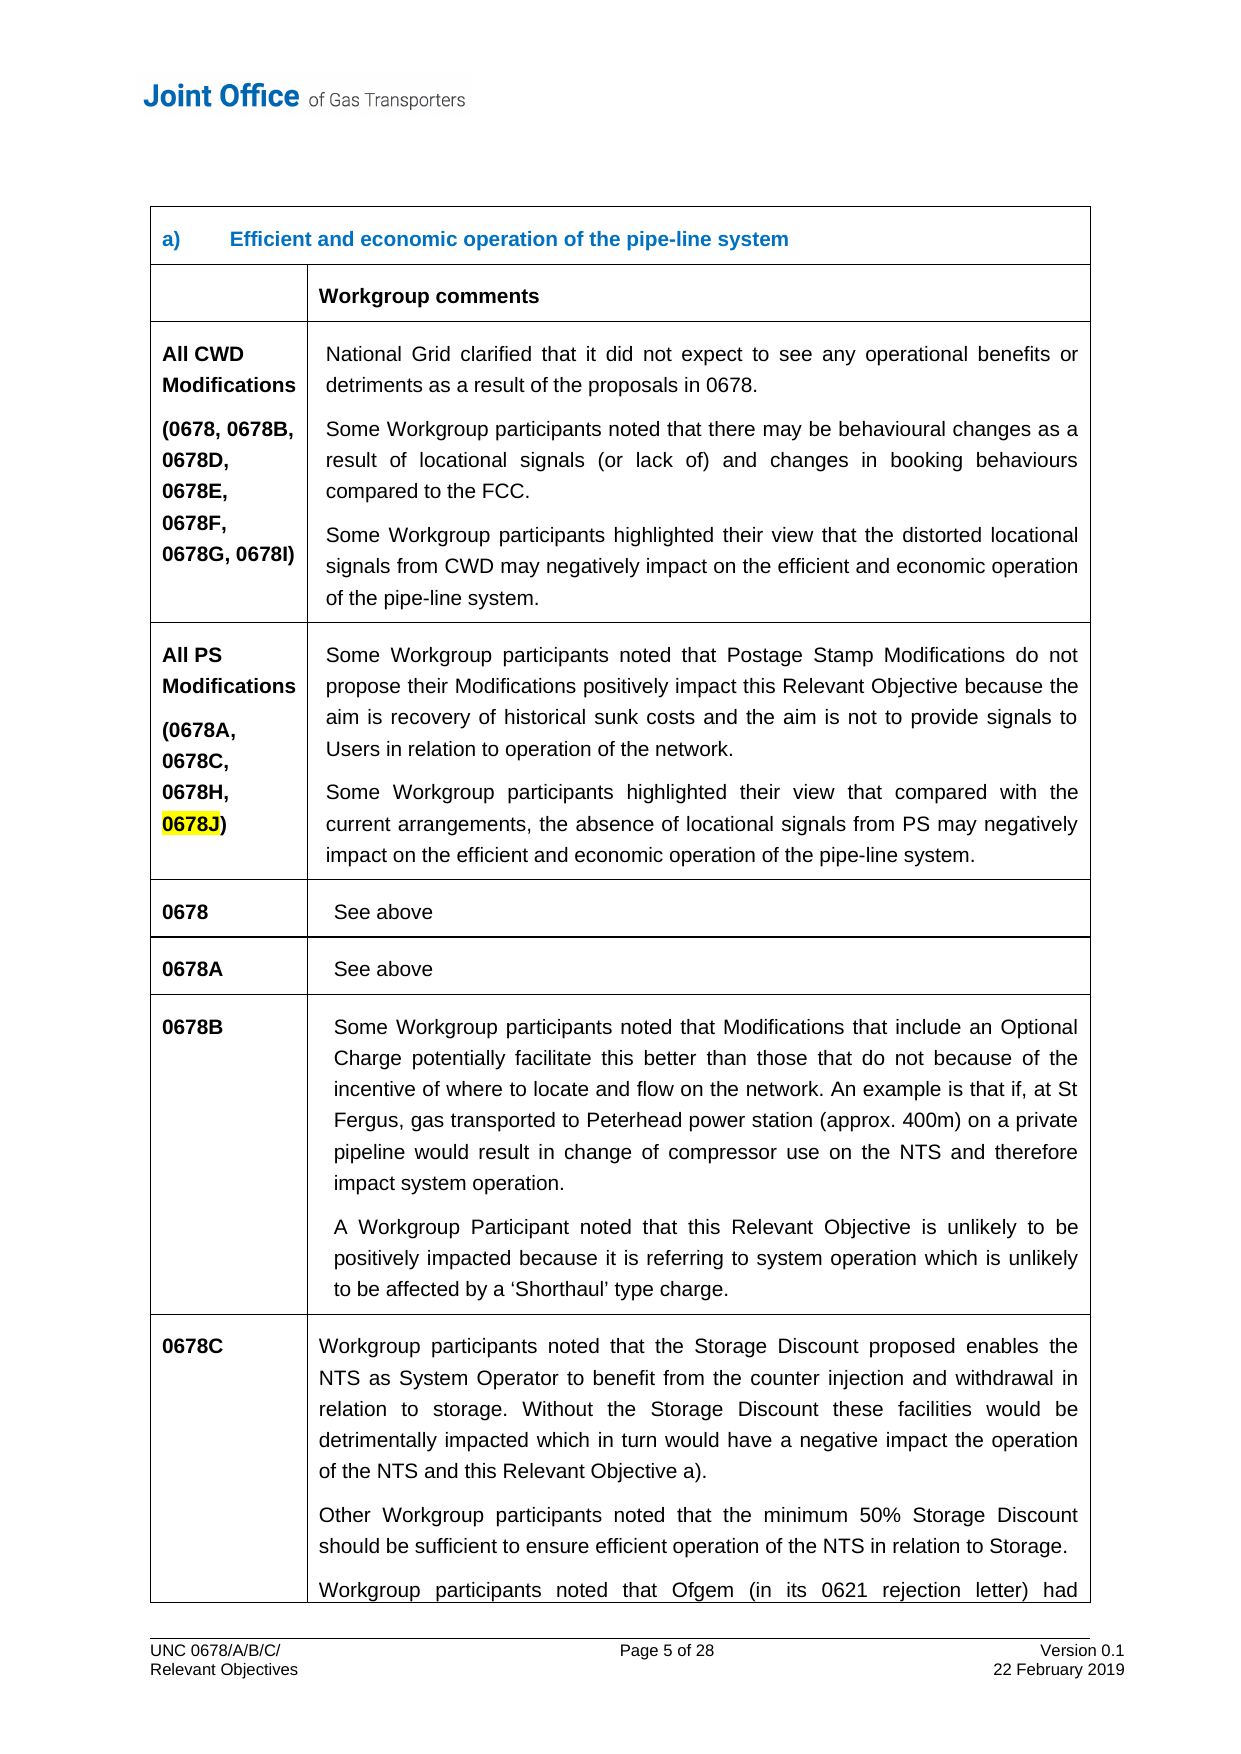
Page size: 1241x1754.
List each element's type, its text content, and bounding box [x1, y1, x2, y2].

table_cell See above [308, 880, 1090, 936]
table_cell See above [308, 938, 1090, 994]
table_cell All PS Modifications (0678A, 0678C, 0678H, 0678J) [151, 623, 307, 879]
table_cell 0678A [151, 938, 307, 994]
table_cell 0678B [151, 995, 307, 1313]
table_header Efficient and economic operation of the pipe-line system [151, 207, 1090, 263]
table_cell Some Workgroup participants noted that Modifications that include an Optional Charge potentially facilitate this better than those that do not because of the incentive of where to locate and flow on the network. An example is that if, at St Fergus, gas transported to Peterhead power station (approx. 400m) on a private pipeline would result in change of compressor use on the NTS and therefore impact system operation. A Workgroup Participant noted that this Relevant Objective is unlikely to be positively impacted because it is referring to system operation which is unlikely to be affected by a ‘Shorthaul’ type charge. [308, 995, 1090, 1313]
table_cell Some Workgroup participants noted that Postage Stamp Modifications do not propose their Modifications positively impact this Relevant Objective because the aim is recovery of historical sunk costs and the aim is not to provide signals to Users in relation to operation of the network. Some Workgroup participants highlighted their view that compared with the current arrangements, the absence of locational signals from PS may negatively impact on the efficient and economic operation of the pipe-line system. [308, 623, 1090, 879]
table_cell Workgroup comments [308, 265, 1090, 321]
table_cell National Grid clarified that it did not expect to see any operational benefits or detriments as a result of the proposals in 0678. Some Workgroup participants noted that there may be behavioural changes as a result of locational signals (or lack of) and changes in booking behaviours compared to the FCC. Some Workgroup participants highlighted their view that the distorted locational signals from CWD may negatively impact on the efficient and economic operation of the pipe-line system. [308, 322, 1090, 622]
table_cell 0678 [151, 880, 307, 936]
table_cell [151, 265, 307, 321]
picture [137, 72, 473, 117]
table_cell 0678C [151, 1315, 307, 1602]
table_cell All CWD Modifications (0678, 0678B, 0678D, 0678E, 0678F, 0678G, 0678I) [151, 322, 307, 622]
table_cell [308, 1315, 1090, 1602]
